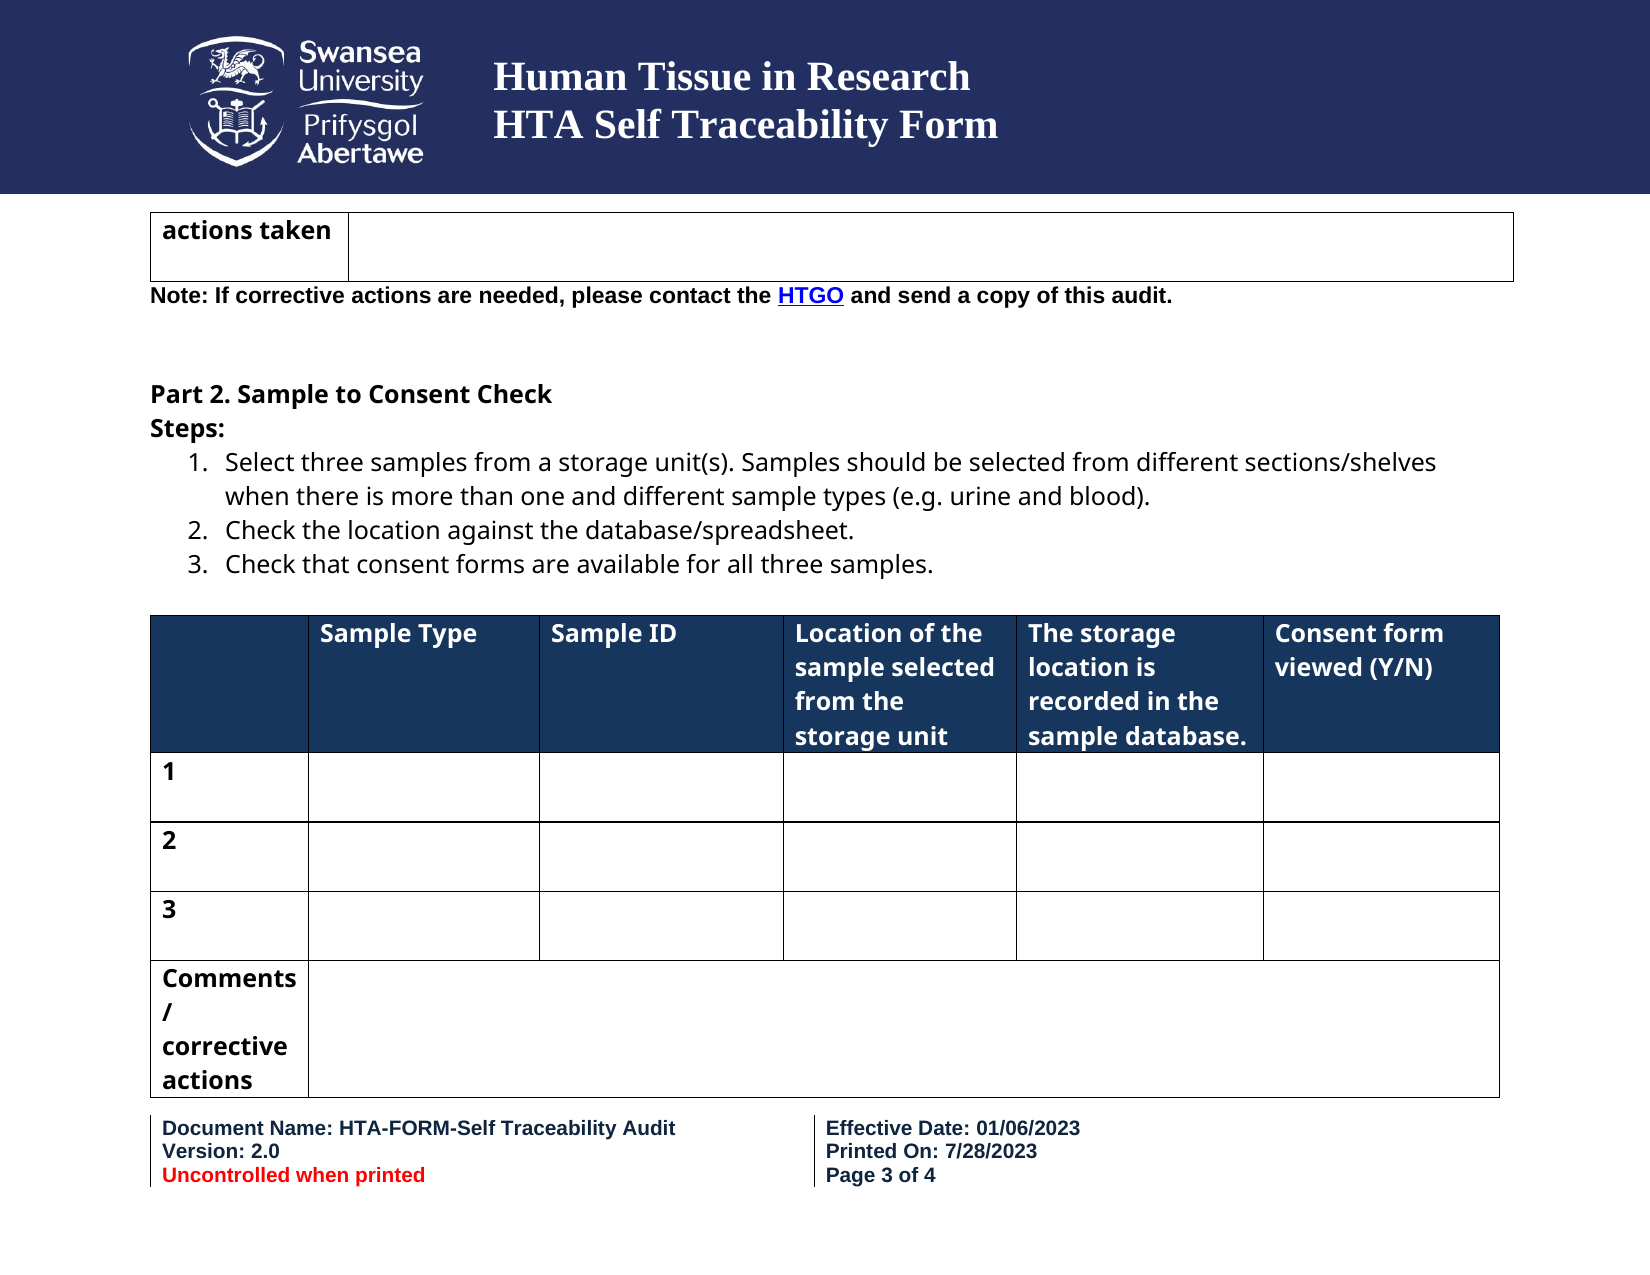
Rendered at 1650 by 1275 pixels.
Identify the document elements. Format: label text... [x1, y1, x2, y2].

table_cell [784, 753, 1016, 821]
text Steps: [150, 411, 1500, 444]
table_cell [1264, 753, 1499, 821]
table_cell [309, 753, 539, 821]
text Part 2. Sample to Consent Check [150, 376, 1500, 411]
table_cell [309, 892, 539, 960]
table_cell [1264, 823, 1499, 891]
table_header [151, 616, 308, 752]
table_cell [1017, 892, 1263, 960]
table_cell [1017, 753, 1263, 821]
table_cell [540, 753, 783, 821]
table_header Location of the sample selected from the storage unit [784, 616, 1016, 752]
list Check the location against the database/spreadsheet. [187, 513, 1500, 547]
table_cell Comments / corrective actions taken [151, 213, 348, 281]
table_cell 1 [151, 753, 308, 821]
text Note: If corrective actions are needed, please contact the HTGO and send a copy of this audit. [150, 282, 1500, 308]
table_cell Comments / corrective actions taken [151, 961, 308, 1097]
table_cell [784, 823, 1016, 891]
table_cell [309, 961, 1499, 1097]
table_header Consent form viewed (Y/N) [1264, 616, 1499, 752]
table_header Sample ID [540, 616, 783, 752]
list Select three samples from a storage unit(s). Samples should be selected from different sections/shelves when there is more than one and different sample types (e.g. urine and blood). [187, 444, 1500, 513]
table_header Sample Type [309, 616, 539, 752]
table_cell 2 [151, 823, 308, 891]
list Check that consent forms are available for all three samples. [187, 547, 1500, 581]
table_header The storage location is recorded in the sample database. [1017, 616, 1263, 752]
table_cell [1017, 823, 1263, 891]
table_cell [540, 823, 783, 891]
table_cell [784, 892, 1016, 960]
table_cell [309, 823, 539, 891]
picture [184, 23, 467, 180]
table_cell [1264, 892, 1499, 960]
table_cell 3 [151, 892, 308, 960]
table_cell [349, 213, 1513, 281]
table_cell [540, 892, 783, 960]
